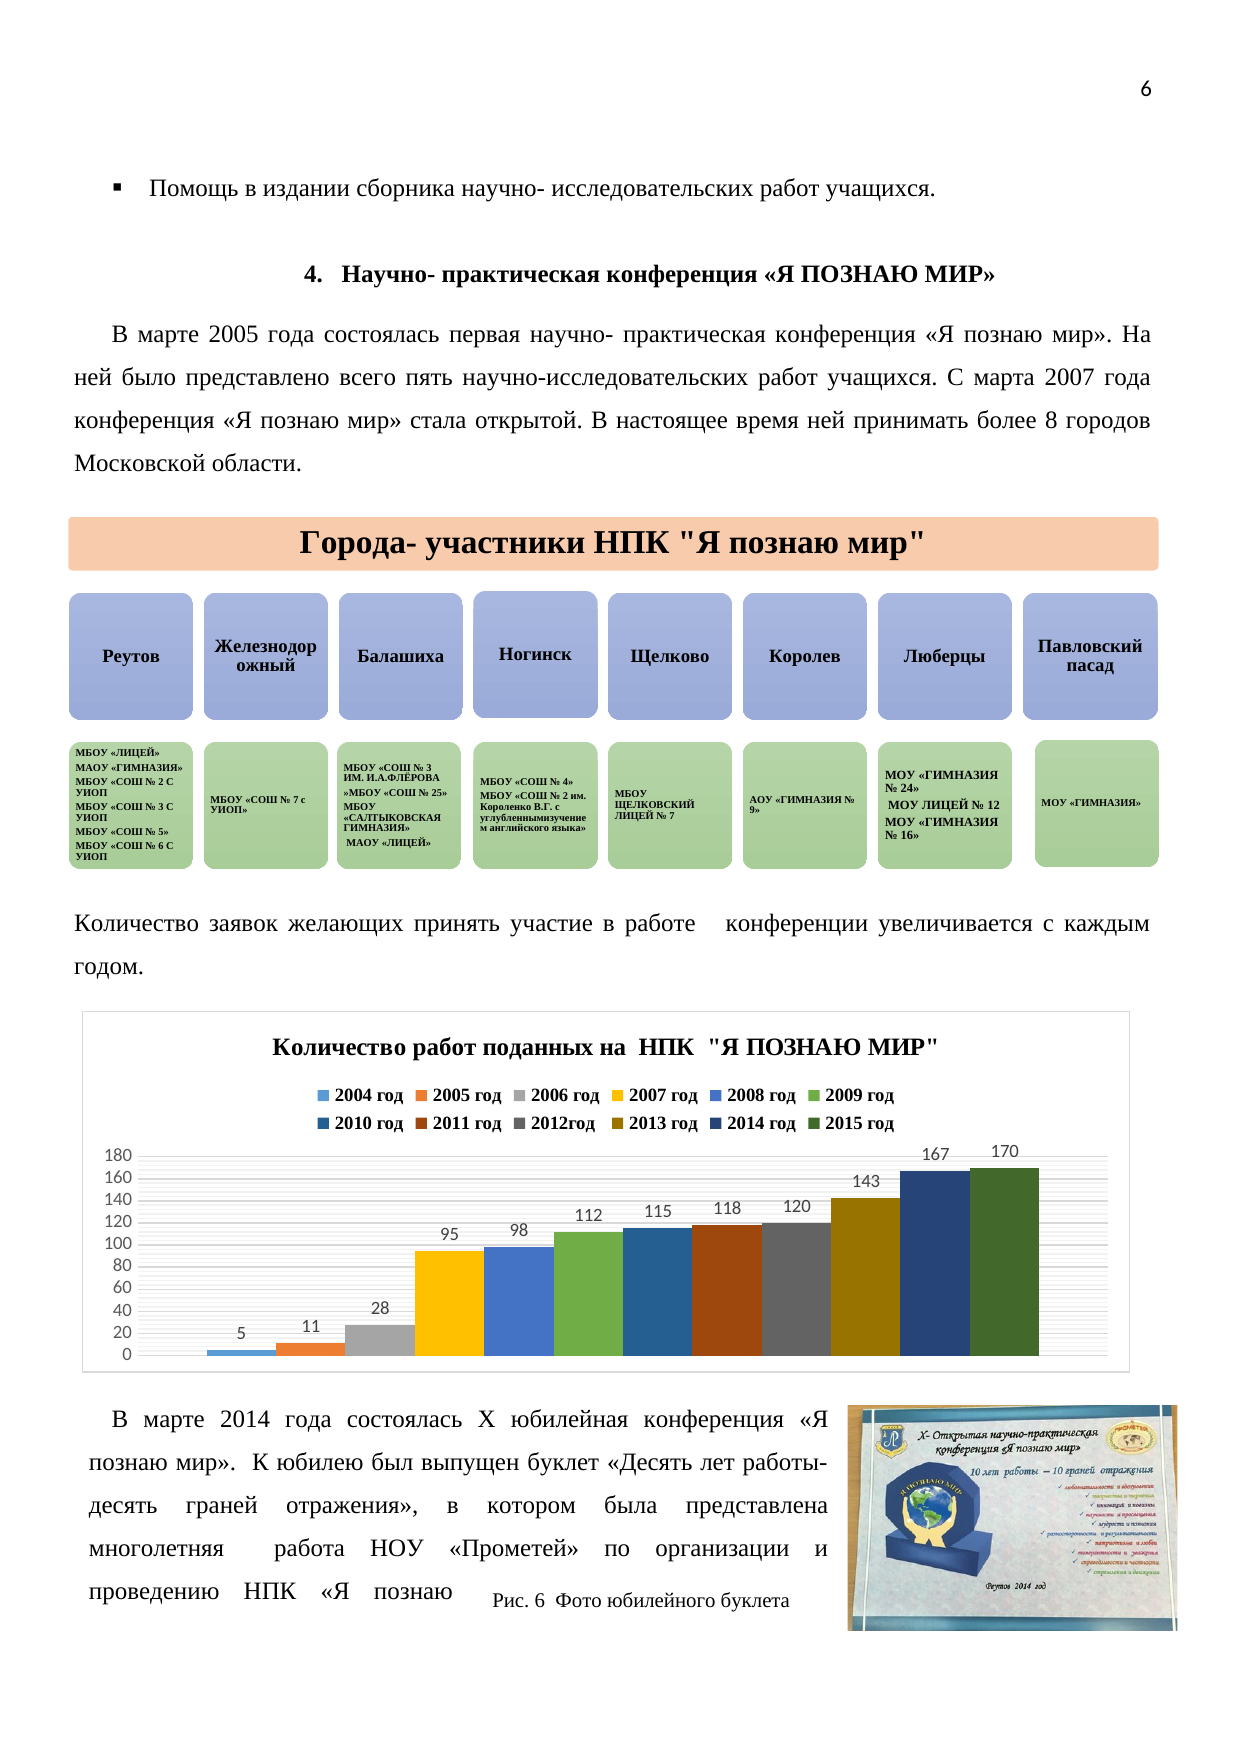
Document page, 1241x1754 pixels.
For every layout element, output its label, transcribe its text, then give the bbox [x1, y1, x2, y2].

text В марте 2005 года состоялась первая научно- практическая конференция «Я познаю мир». На ней было представлено всего пять научно-исследовательских работ учащихся. С марта 2007 года конференция «Я познаю мир» стала открытой. В настоящее время ней принимать более 8 городов Московской области. [74, 319, 1152, 477]
list Научно- практическая конференция «Я ПОЗНАЮ МИР» [148, 259, 1152, 288]
text Количество заявок желающих принять участие в работе конференции увеличивается с каждым годом. [74, 908, 1152, 979]
list Помощь в издании сборника научно- исследовательских работ учащихся. [111, 173, 1152, 202]
picture [847, 1405, 1178, 1631]
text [89, 1404, 1152, 1605]
